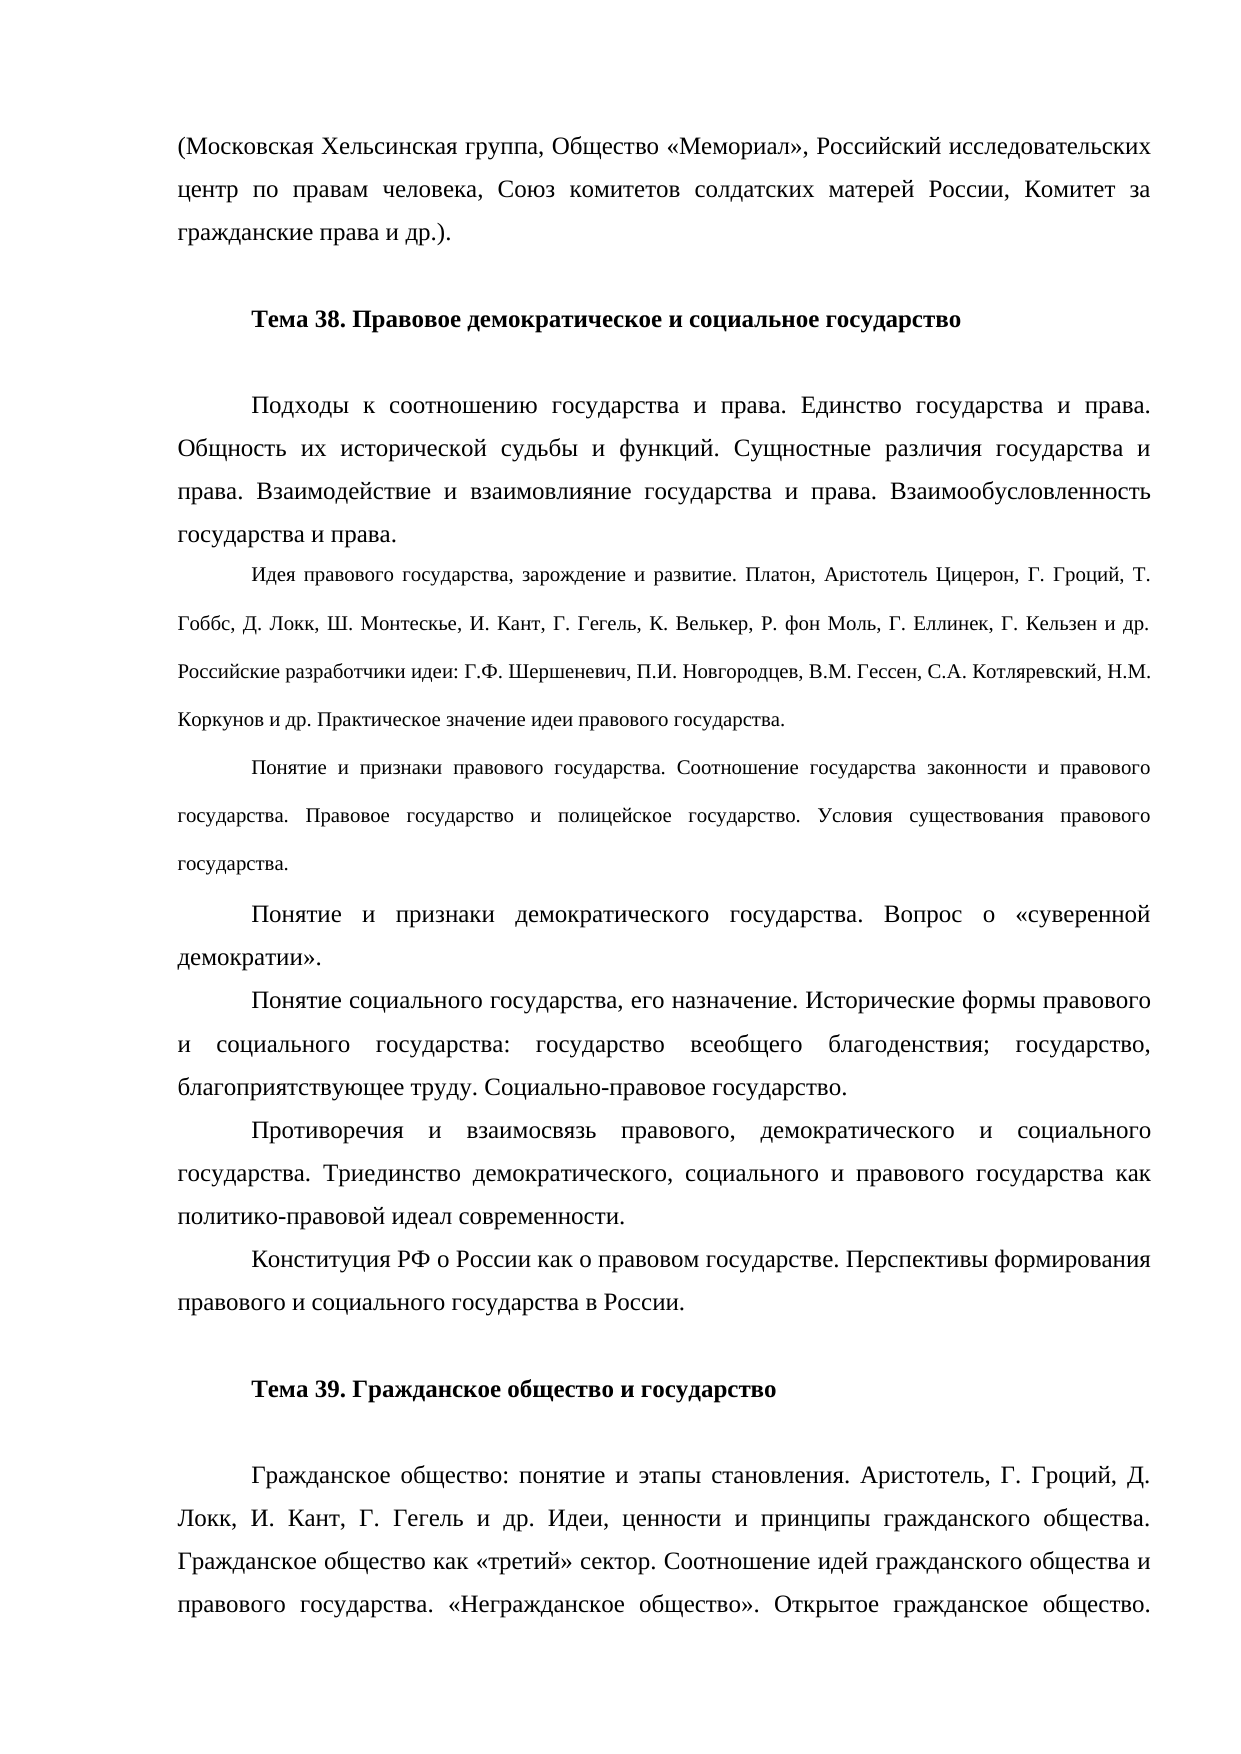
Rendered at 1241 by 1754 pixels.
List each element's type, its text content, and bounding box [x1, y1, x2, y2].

text Подходы к соотношению государства и права. Единство государства и права. Общность их исторической судьбы и функций. Сущностные различия государства и права. Взаимодействие и взаимовлияние государства и права. Взаимообусловленность государства и права. [177, 390, 1152, 548]
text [177, 131, 1152, 246]
text Тема 38. Правовое демократическое и социальное государство [177, 304, 1152, 332]
text Конституция РФ о России как о правовом государстве. Перспективы формирования правового и социального государства в России. [177, 1244, 1152, 1316]
text Тема 39. Гражданское общество и государство [177, 1374, 1152, 1402]
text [177, 1460, 1152, 1618]
text Идея правового государства, зарождение и развитие. Платон, Аристотель Цицерон, Г. Гроций, Т. Гоббс, Д. Локк, Ш. Монтескье, И. Кант, Г. Гегель, К. Велькер, Р. фон Моль, Г. Еллинек, Г. Кельзен и др. Российские разработчики идеи: Г.Ф. Шершеневич, П.И. Новгородцев, В.М. Гессен, С.А. Котляревский, Н.М. Коркунов и др. Практическое значение идеи правового государства. [177, 562, 1152, 731]
text Понятие и признаки правового государства. Соотношение государства законности и правового государства. Правовое государство и полицейское государство. Условия существования правового государства. [177, 755, 1152, 875]
text Понятие социального государства, его назначение. Исторические формы правового и социального государства: государство всеобщего благоденствия; государство, благоприятствующее труду. Социально-правовое государство. [177, 986, 1152, 1101]
text Противоречия и взаимосвязь правового, демократического и социального государства. Триединство демократического, социального и правового государства как политико-правовой идеал современности. [177, 1115, 1152, 1230]
text Понятие и признаки демократического государства. Вопрос о «суверенной демократии». [177, 899, 1152, 971]
